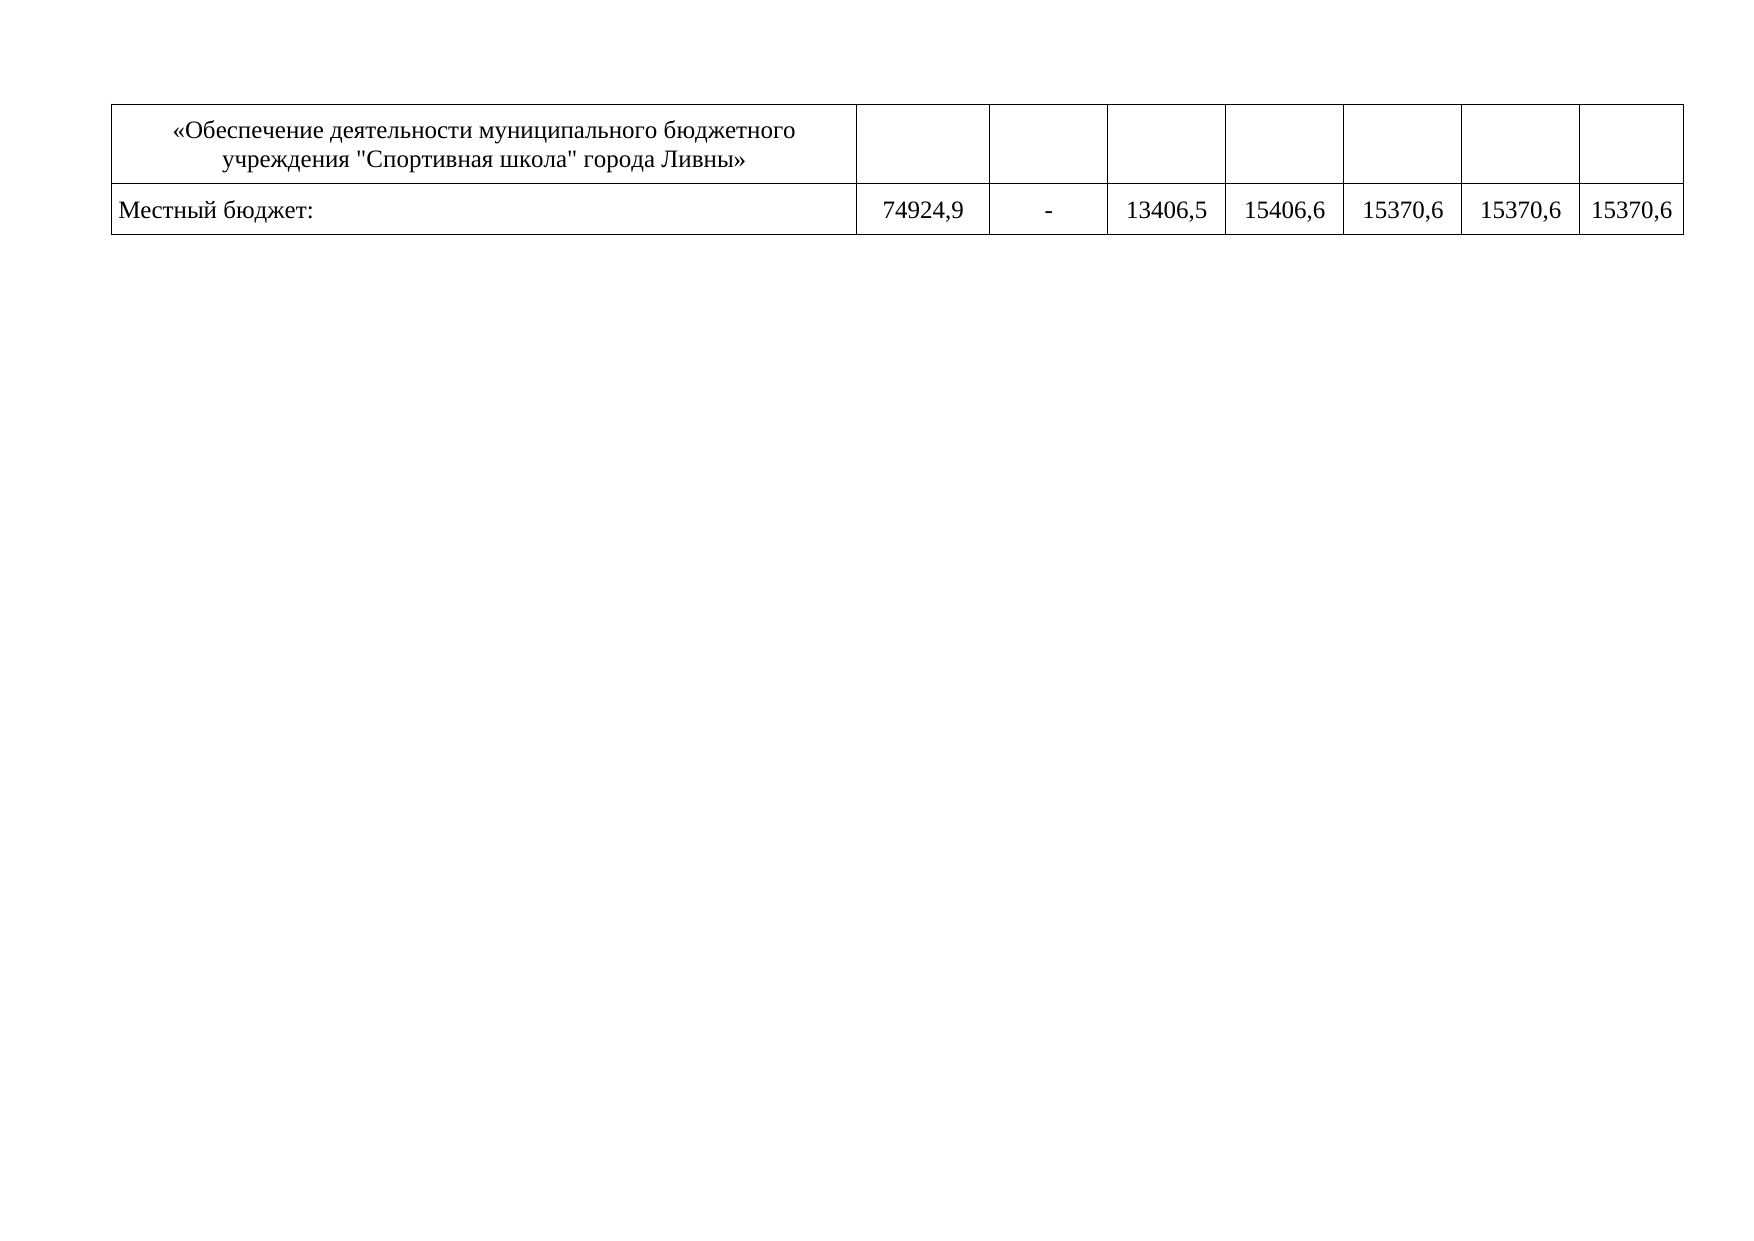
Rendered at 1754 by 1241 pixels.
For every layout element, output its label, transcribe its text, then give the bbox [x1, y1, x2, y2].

table_cell [1580, 105, 1683, 183]
table_cell [1344, 105, 1461, 183]
table_cell 15370,6 [1580, 184, 1683, 234]
table_cell [1108, 105, 1225, 183]
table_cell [112, 105, 856, 183]
table_cell [990, 105, 1107, 183]
table_cell Местный бюджет: [112, 184, 856, 234]
table_cell 15406,6 [1226, 184, 1343, 234]
table_cell 15370,6 [1462, 184, 1579, 234]
table_cell - [990, 184, 1107, 234]
table_cell 13406,5 [1108, 184, 1225, 234]
table_cell 74924,9 [857, 184, 989, 234]
table_cell [857, 105, 989, 183]
table_cell 15370,6 [1344, 184, 1461, 234]
table_cell [1226, 105, 1343, 183]
table_cell [1462, 105, 1579, 183]
